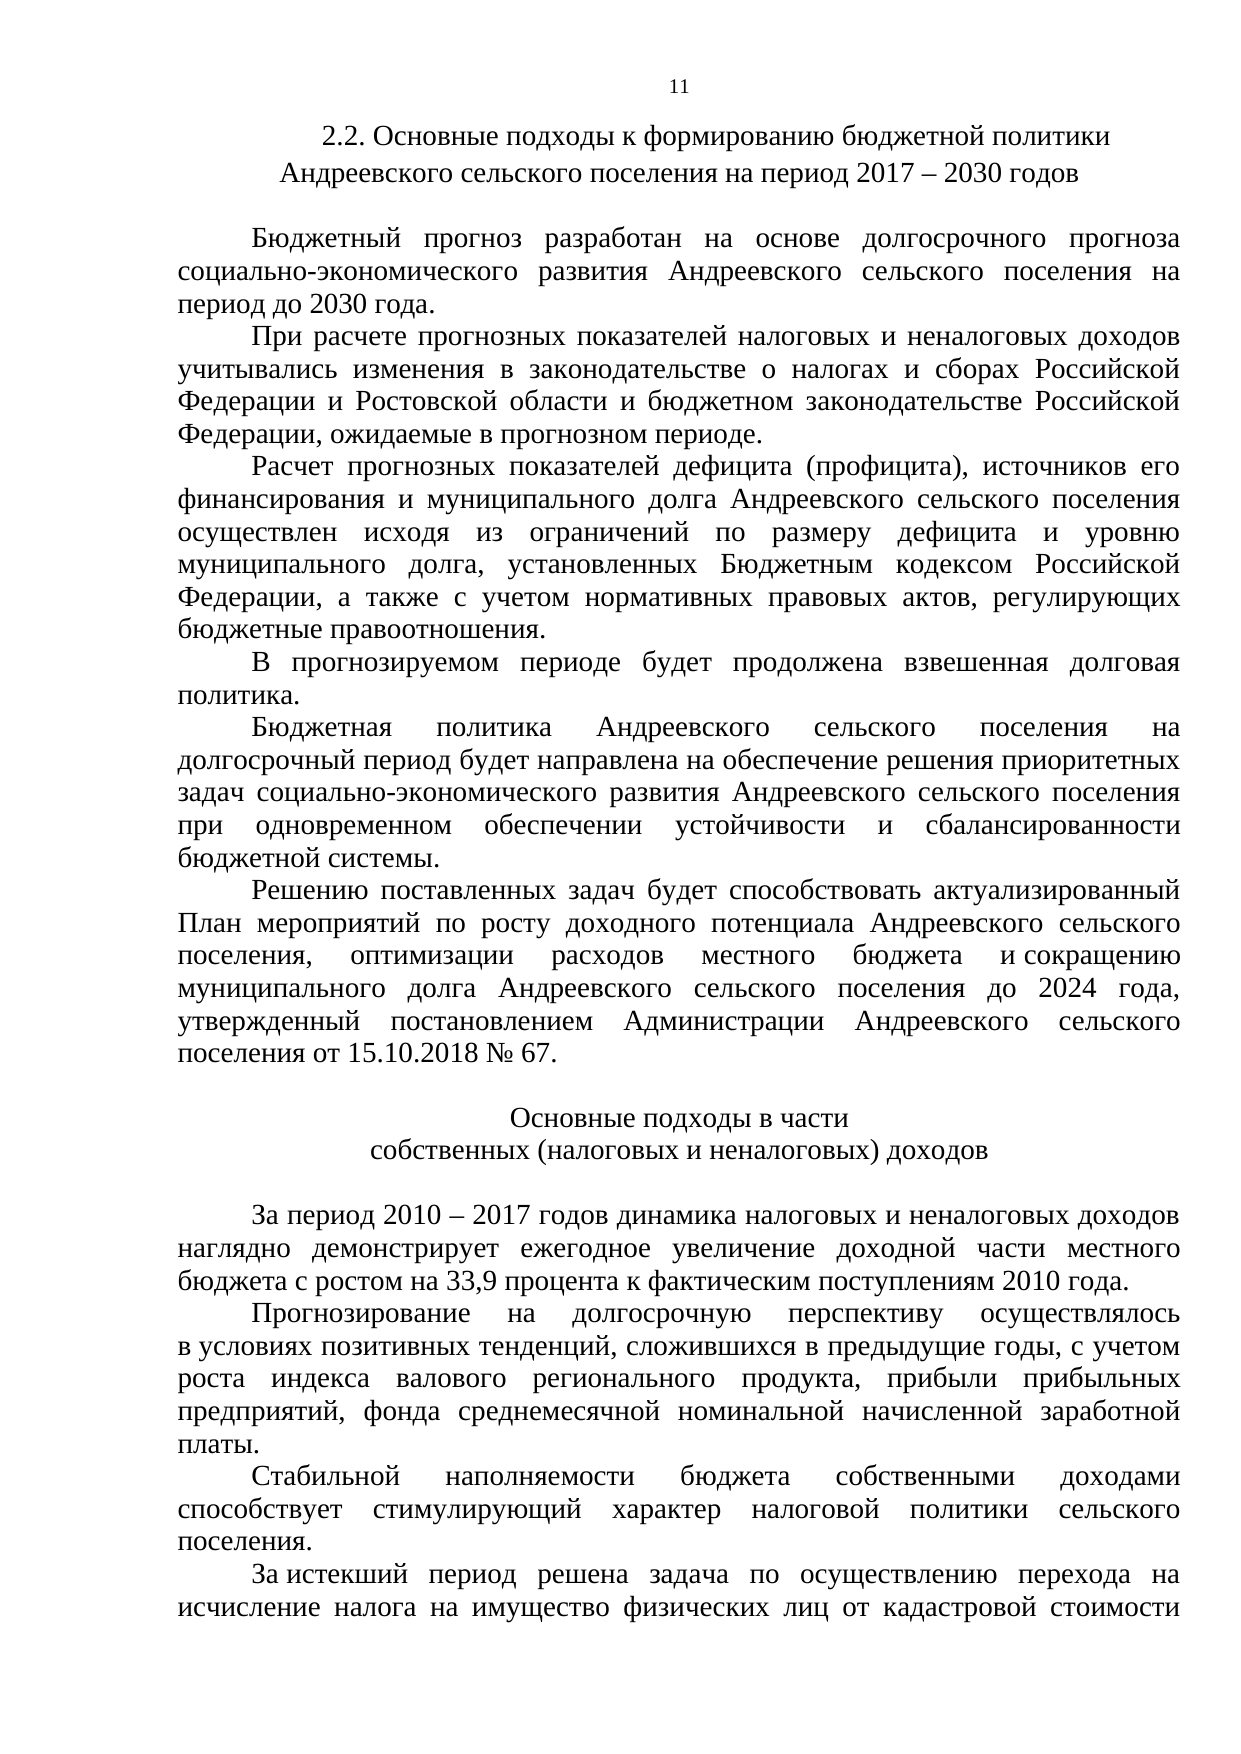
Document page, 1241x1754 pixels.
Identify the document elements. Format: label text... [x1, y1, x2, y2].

text Стабильной наполняемости бюджета собственными доходами способствует стимулирующий характер налоговой политики сельского поселения. [177, 1459, 1181, 1557]
text 2.2. Основные подходы к формированию бюджетной политики [177, 118, 1181, 152]
text Андреевского сельского поселения на период 2017 – 2030 годов [177, 157, 1181, 189]
text В прогнозируемом периоде будет продолжена взвешенная долговая политика. [177, 645, 1181, 710]
text Бюджетная политика Андреевского сельского поселения на долгосрочный период будет направлена на обеспечение решения приоритетных задач социально-экономического развития Андреевского сельского поселения при одновременном обеспечении устойчивости и сбалансированности бюджетной системы. [177, 710, 1181, 873]
text Бюджетный прогноз разработан на основе долгосрочного прогноза социально-экономического развития Андреевского сельского поселения на период до 2030 года. [177, 222, 1181, 319]
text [177, 1557, 1181, 1622]
text При расчете прогнозных показателей налоговых и неналоговых доходов учитывались изменения в законодательстве о налогах и сборах Российской Федерации и Ростовской области и бюджетном законодательстве Российской Федерации, ожидаемые в прогнозном периоде. [177, 319, 1181, 450]
text Решению поставленных задач будет способствовать актуализированный План мероприятий по росту доходного потенциала Андреевского сельского поселения, оптимизации расходов местного бюджета и сокращению муниципального долга Андреевского сельского поселения до 2024 года, утвержденный постановлением Администрации Андреевского сельского поселения от 15.10.2018 № 67. [177, 873, 1181, 1069]
text Расчет прогнозных показателей дефицита (профицита), источников его финансирования и муниципального долга Андреевского сельского поселения осуществлен исходя из ограничений по размеру дефицита и уровню муниципального долга, установленных Бюджетным кодексом Российской Федерации, а также с учетом нормативных правовых актов, регулирующих бюджетные правоотношения. [177, 450, 1181, 645]
text За период 2010 – 2017 годов динамика налоговых и неналоговых доходов наглядно демонстрирует ежегодное увеличение доходной части местного бюджета с ростом на 33,9 процента к фактическим поступлениям 2010 года. [177, 1199, 1181, 1296]
text Основные подходы в части [177, 1101, 1181, 1134]
text Прогнозирование на долгосрочную перспективу осуществлялось в условиях позитивных тенденций, сложившихся в предыдущие годы, с учетом роста индекса валового регионального продукта, прибыли прибыльных предприятий, фонда среднемесячной номинальной начисленной заработной платы. [177, 1296, 1181, 1459]
text собственных (налоговых и неналоговых) доходов [177, 1134, 1181, 1166]
